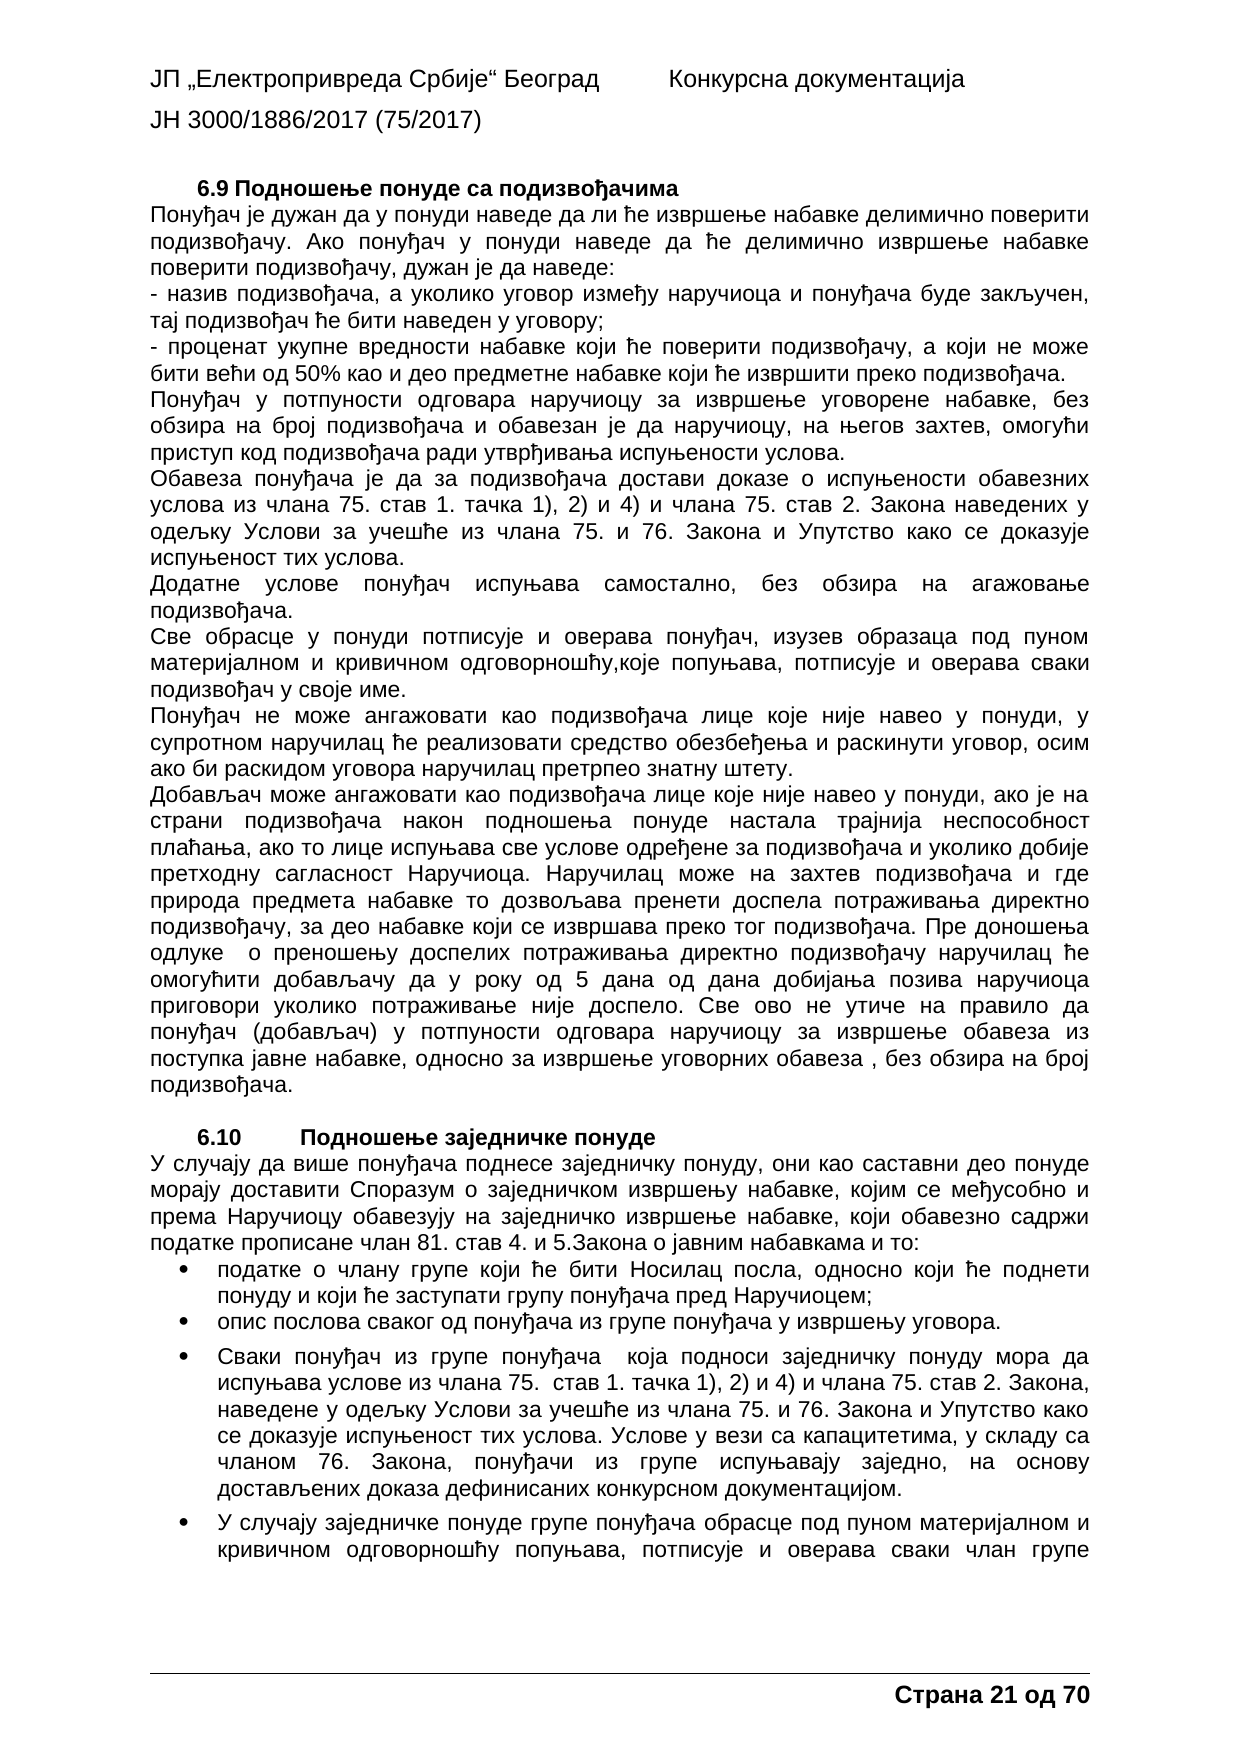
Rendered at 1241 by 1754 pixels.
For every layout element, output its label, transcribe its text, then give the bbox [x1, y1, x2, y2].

text Добављач може ангажовати као подизвођача лице које није навео у понуди, ако је на страни подизвођача након подношења понуде настала трајнија неспособност плаћања, ако то лице испуњава све услове одређене за подизвођача и уколико добије претходну сагласност Наручиоца. Наручилац може на захтев подизвођача и где природа предмета набавке то дозвољава пренети доспела потраживања директно подизвођачу, за део набавке који се извршава преко тог подизвођача. Пре доношења одлуке о преношењу доспелих потраживања директно подизвођачу наручилац ће омогућити добављачу да у року од 5 дана од дана добијања позива наручиоца приговори уколико потраживање није доспело. Све ово не утиче на правило да понуђач (добављач) у потпуности одговара наручиоцу за извршење обавеза из поступка јавне набавке, односно за извршење уговорних обавеза , без обзира на број подизвођача. [150, 781, 1090, 1097]
text Понуђач је дужан да у понуди наведе да ли ће извршење набавке делимично поверити подизвођачу. Ако понуђач у понуди наведе да ће делимично извршење набавке поверити подизвођачу, дужан је да наведе: [150, 201, 1090, 280]
text Обавеза понуђача је да за подизвођача достави доказе о испуњености обавезних услова из члана 75. став 1. тачка 1), 2) и 4) и члана 75. став 2. Закона наведених у одељку Услови за учешће из члана 75. и 76. Закона и Упутство како се доказује испуњеност тих услова. [150, 465, 1090, 570]
list Подношење заједничке понуде [197, 1124, 1090, 1150]
text податке о члану групе који ће бити Носилац посла, односно који ће поднети понуду и који ће заступати групу понуђача пред Наручиоцем; [179, 1256, 1090, 1308]
text У случају да више понуђача поднесе заједничку понуду, они као саставни део понуде морају доставити Споразум о заједничком извршењу набавке, којим се међусобно и према Наручиоцу обавезују на заједничко извршење набавке, који обавезно садржи податке прописане члан 81. став 4. и 5.Закона о јавним набавкама и то: [150, 1150, 1090, 1256]
text - проценат укупне вредности набавке који ће поверити подизвођачу, а који не може бити већи од 50% као и део предметне набавке који ће извршити преко подизвођача. [150, 333, 1090, 386]
text Додатне услове понуђач испуњава самостално, без обзира на агажовање подизвођача. [150, 570, 1090, 623]
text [179, 1509, 1090, 1562]
text Понуђач у потпуности одговара наручиоцу за извршење уговорене набавке, без обзира на број подизвођача и обавезан је да наручиоцу, на његов захтев, омогући приступ код подизвођача ради утврђивања испуњености услова. [150, 386, 1090, 465]
text Понуђач не може ангажовати као подизвођача лице које није навео у понуди, у супротном наручилац ће реализовати средство обезбеђења и раскинути уговор, осим ако би раскидом уговора наручилац претрпео знатну штету. [150, 702, 1090, 781]
list Подношење понуде са подизвођачима [197, 175, 1090, 201]
text Све обрасце у понуди потписује и оверава понуђач, изузев образаца под пуном материјалном и кривичном одговорношћу,које попуњава, потписује и оверава сваки подизвођач у своје име. [150, 623, 1090, 702]
text Сваки понуђач из групе понуђача која подноси заједничку понуду мора да испуњава услове из члана 75. став 1. тачка 1), 2) и 4) и члана 75. став 2. Закона, наведене у одељку Услови за учешће из члана 75. и 76. Закона и Упутство како се доказује испуњеност тих услова. Услове у вези са капацитетима, у складу са чланом 76. Закона, понуђачи из групе испуњавају заједно, на основу достављених доказа дефинисаних конкурсном документацијом. [179, 1343, 1090, 1501]
text - назив подизвођача, а уколико уговор између наручиоца и понуђача буде закључен, тај подизвођач ће бити наведен у уговору; [150, 280, 1090, 333]
text опис послова сваког од понуђача из групе понуђача у извршењу уговора. [179, 1308, 1090, 1334]
